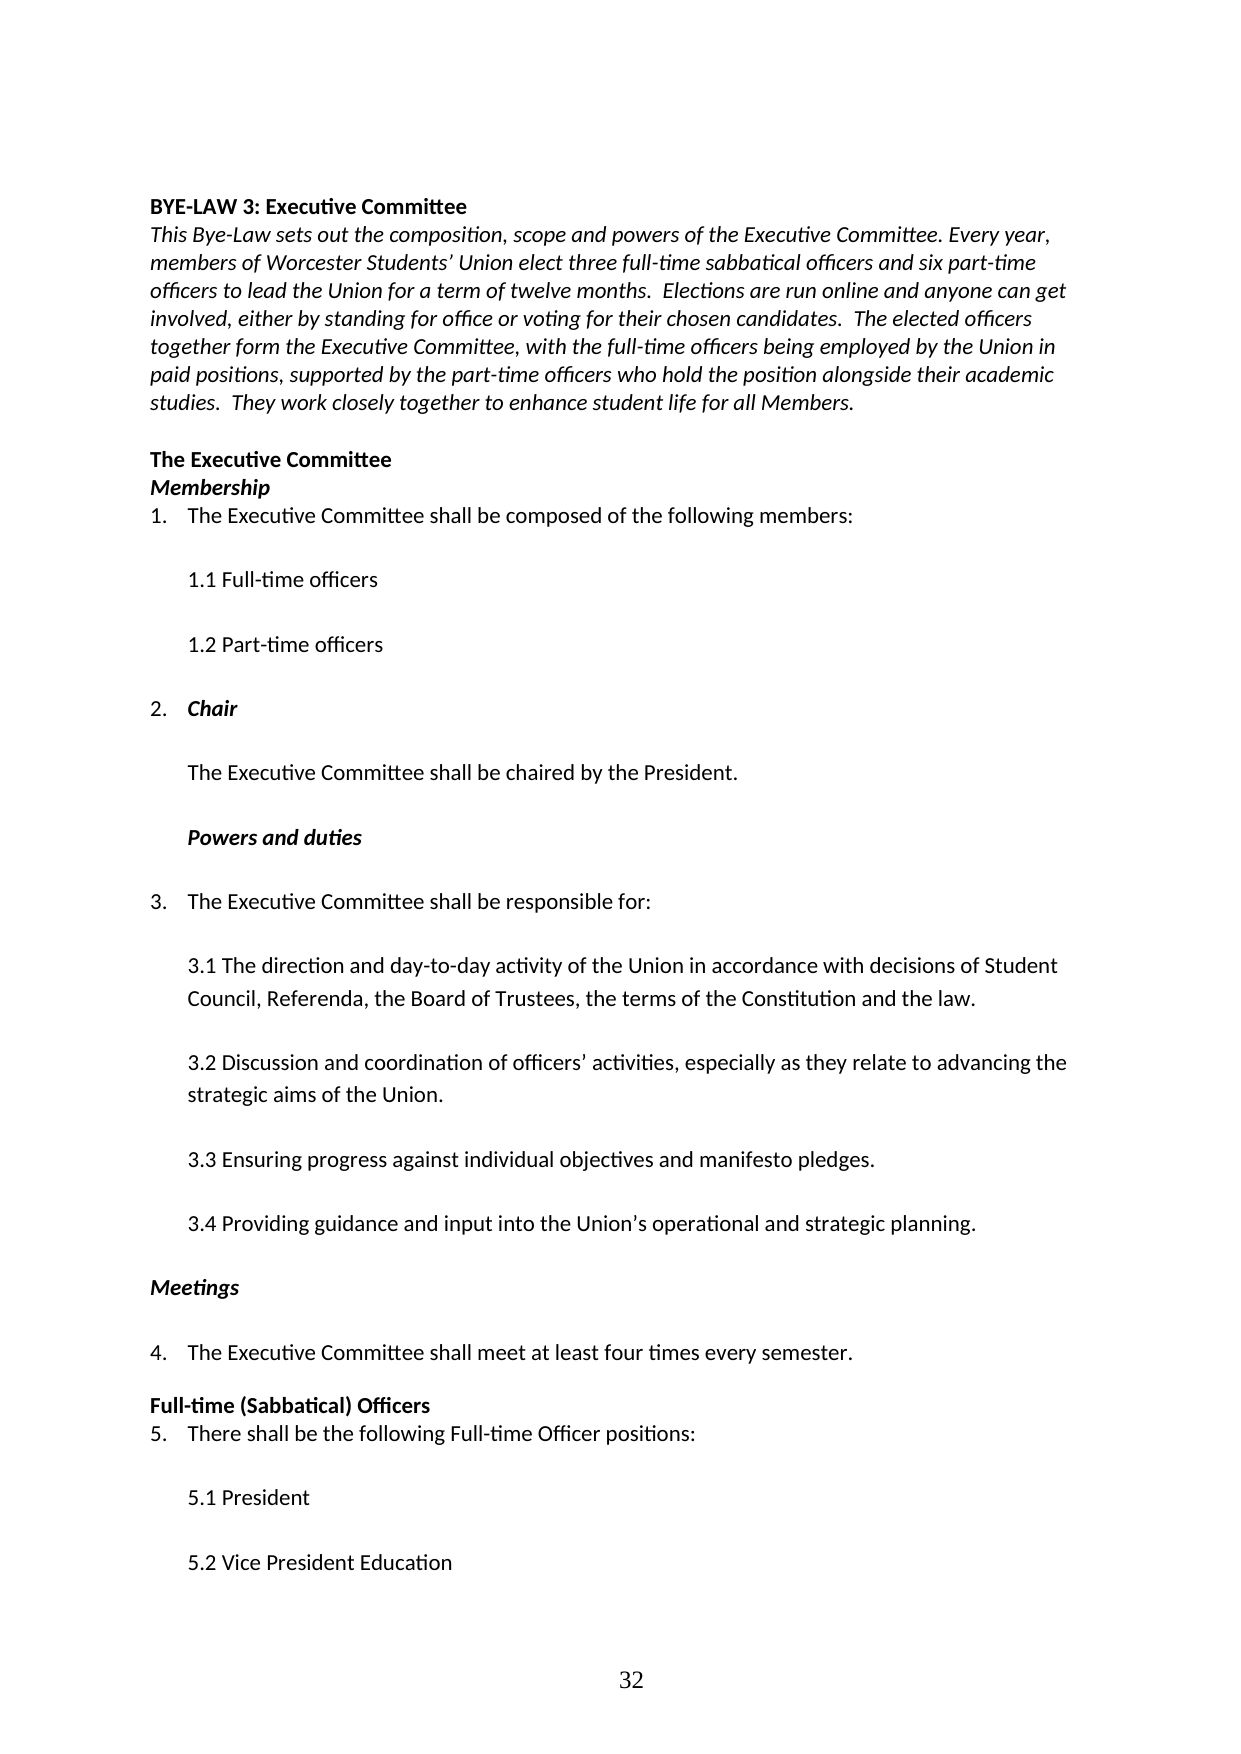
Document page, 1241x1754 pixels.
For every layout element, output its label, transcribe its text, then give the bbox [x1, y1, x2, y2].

list 3.3 Ensuring progress against individual objectives and manifesto pledges. [187, 1145, 1090, 1173]
list 3.2 Discussion and coordination of officers’ activities, especially as they relate to advancing the strategic aims of the Union. [187, 1048, 1090, 1108]
list 3.4 Providing guidance and input into the Union’s operational and strategic planning. [187, 1209, 1090, 1237]
list The Executive Committee shall be composed of the following members: [150, 501, 1090, 529]
list 1.2 Part-time officers [187, 630, 1090, 658]
list There shall be the following Full-time Officer positions: [150, 1419, 1090, 1447]
list 5.1 President [187, 1483, 1090, 1511]
list 3.1 The direction and day-to-day activity of the Union in accordance with decisions of Student Council, Referenda, the Board of Trustees, the terms of the Constitution and the law. [187, 952, 1090, 1012]
list Powers and duties [187, 823, 1090, 851]
list The Executive Committee shall be responsible for: [150, 887, 1090, 915]
list The Executive Committee shall meet at least four times every semester. [150, 1338, 1090, 1366]
list 1.1 Full-time officers [187, 565, 1090, 593]
text The Executive Committee [150, 445, 1090, 473]
list 5.2 Vice President Education [187, 1548, 1090, 1576]
text Membership [150, 473, 1090, 501]
text BYE-LAW 3: Executive Committee [150, 192, 1090, 220]
text This Bye-Law sets out the composition, scope and powers of the Executive Committee. Every year, members of Worcester Students’ Union elect three full-time sabbatical officers and six part-time officers to lead the Union for a term of twelve months. Elections are run online and anyone can get involved, either by standing for office or voting for their chosen candidates. The elected officers together form the Executive Committee, with the full-time officers being employed by the Union in paid positions, supported by the part-time officers who hold the position alongside their academic studies. They work closely together to enhance student life for all Members. [150, 220, 1090, 416]
list The Executive Committee shall be chaired by the President. [187, 758, 1090, 786]
list Meetings [150, 1273, 1090, 1301]
text Full-time (Sabbatical) Officers [150, 1391, 1090, 1419]
list Chair [150, 694, 1090, 722]
